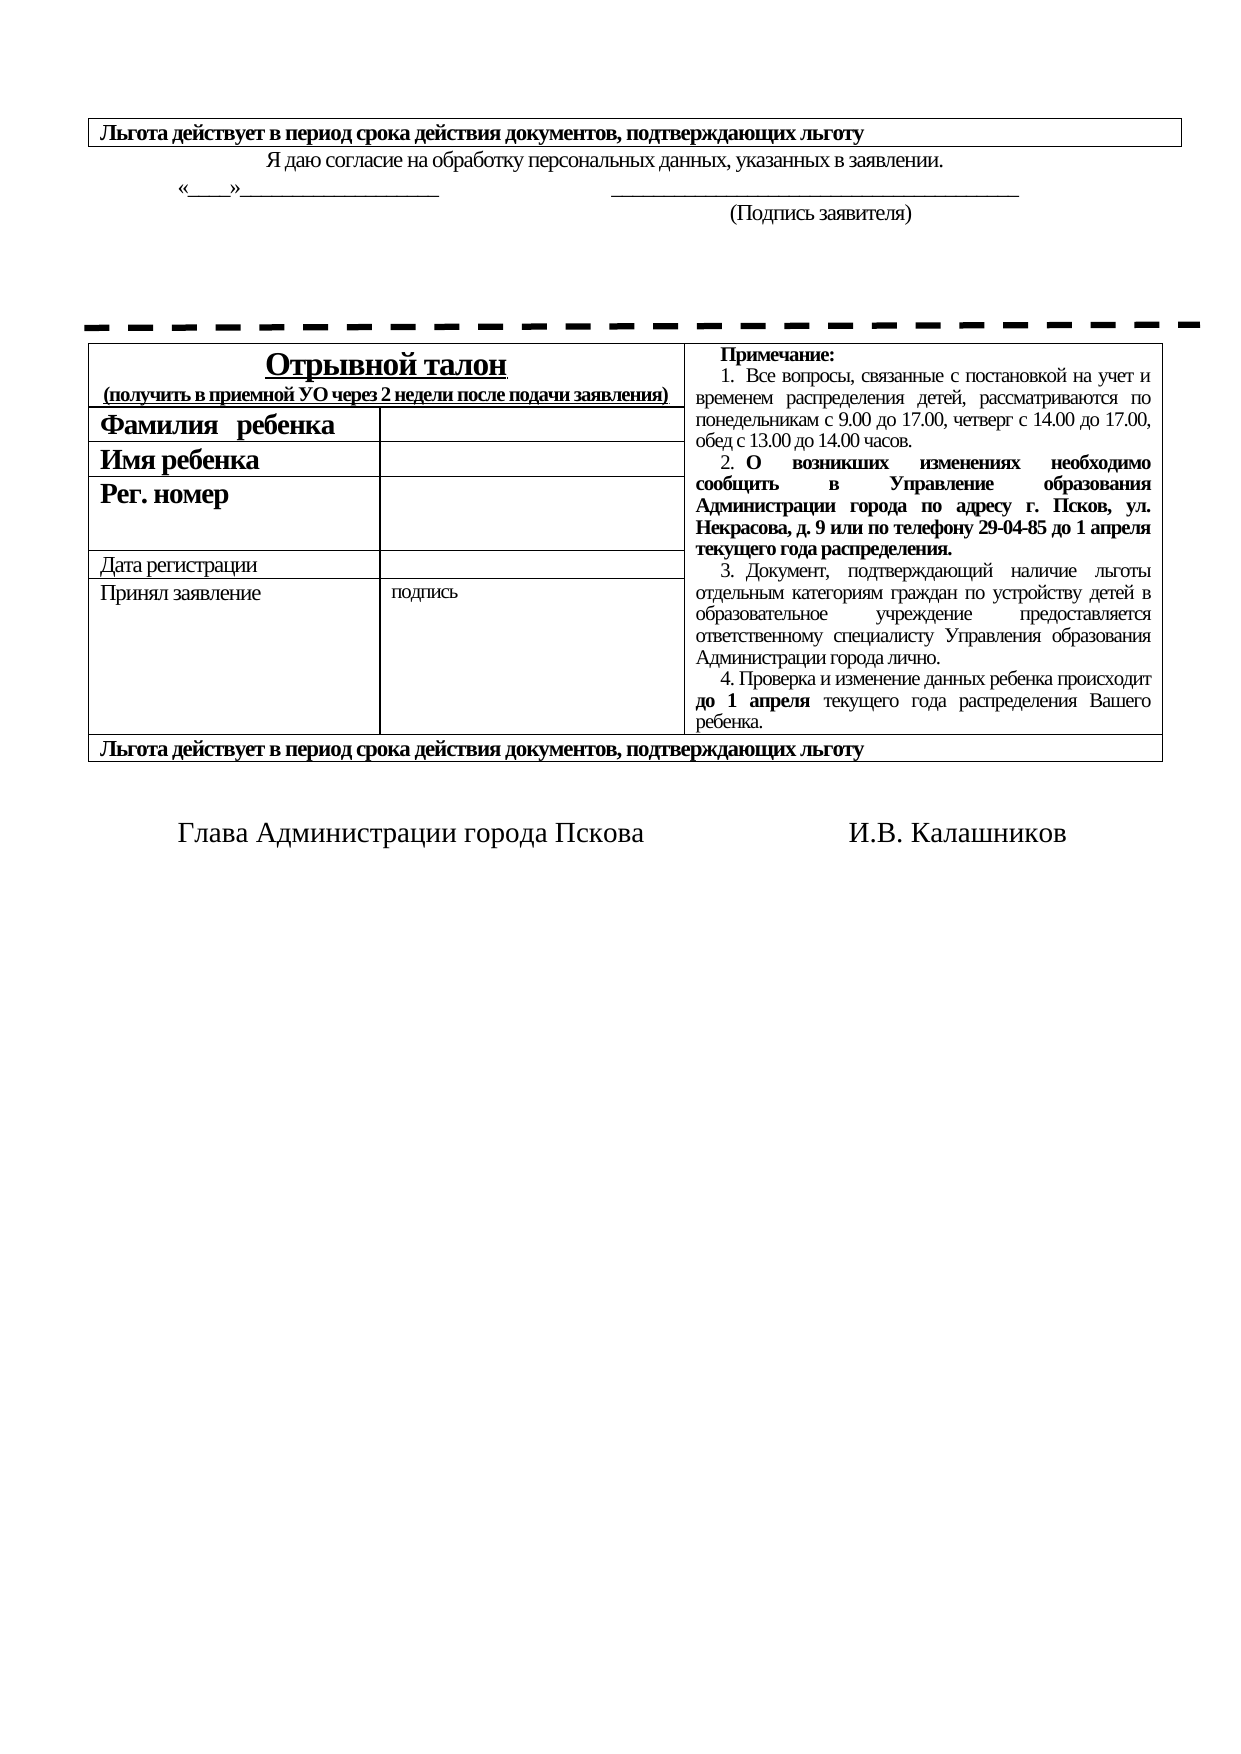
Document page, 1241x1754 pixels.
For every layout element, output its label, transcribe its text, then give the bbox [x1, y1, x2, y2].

table_cell [381, 477, 684, 550]
table_cell Рег. номер [89, 477, 379, 550]
text (Подпись заявителя) [215, 199, 1152, 226]
table_cell Принял заявление [89, 579, 379, 733]
table_header Примечание: 1. Все вопросы, связанные с постановкой на учет и временем распределения детей, рассматриваются по понедельникам с 9.00 до 17.00, четверг с 14.00 до 17.00, обед с 13.00 до 14.00 часов. 2. О возникших изменениях необходимо сообщить в Управление образования Администрации города по адресу г. Псков, ул. Некрасова, д. 9 или по телефону 29-04-85 до 1 апреля текущего года распределения. 3. Документ, подтверждающий наличие льготы отдельным категориям граждан по устройству детей в образовательное учреждение предоставляется ответственному специалисту Управления образования Администрации города лично. 4. Проверка и изменение данных ребенка происходит до 1 апреля текущего года распределения Вашего ребенка. [685, 344, 1162, 733]
table_header Отрывной талон (получить в приемной УО через 2 недели после подачи заявления) [89, 344, 684, 406]
table_cell Фамилия ребенка [89, 408, 379, 441]
table_cell Имя ребенка [89, 442, 379, 476]
text Глава Администрации города Пскова И.В. Калашников [177, 815, 1152, 848]
table_cell Льгота действует в период срока действия документов, подтверждающих льготу [89, 119, 1181, 146]
table_cell подпись [381, 579, 684, 733]
table_cell [381, 442, 684, 476]
text «____»___________________ _______________________________________ [177, 173, 1152, 199]
table_cell Дата регистрации [89, 551, 379, 578]
text Я даю согласие на обработку персональных данных, указанных в заявлении. [177, 147, 1152, 173]
table_cell [381, 408, 684, 441]
table_cell Льгота действует в период срока действия документов, подтверждающих льготу [89, 735, 1162, 761]
table_cell [381, 551, 684, 578]
